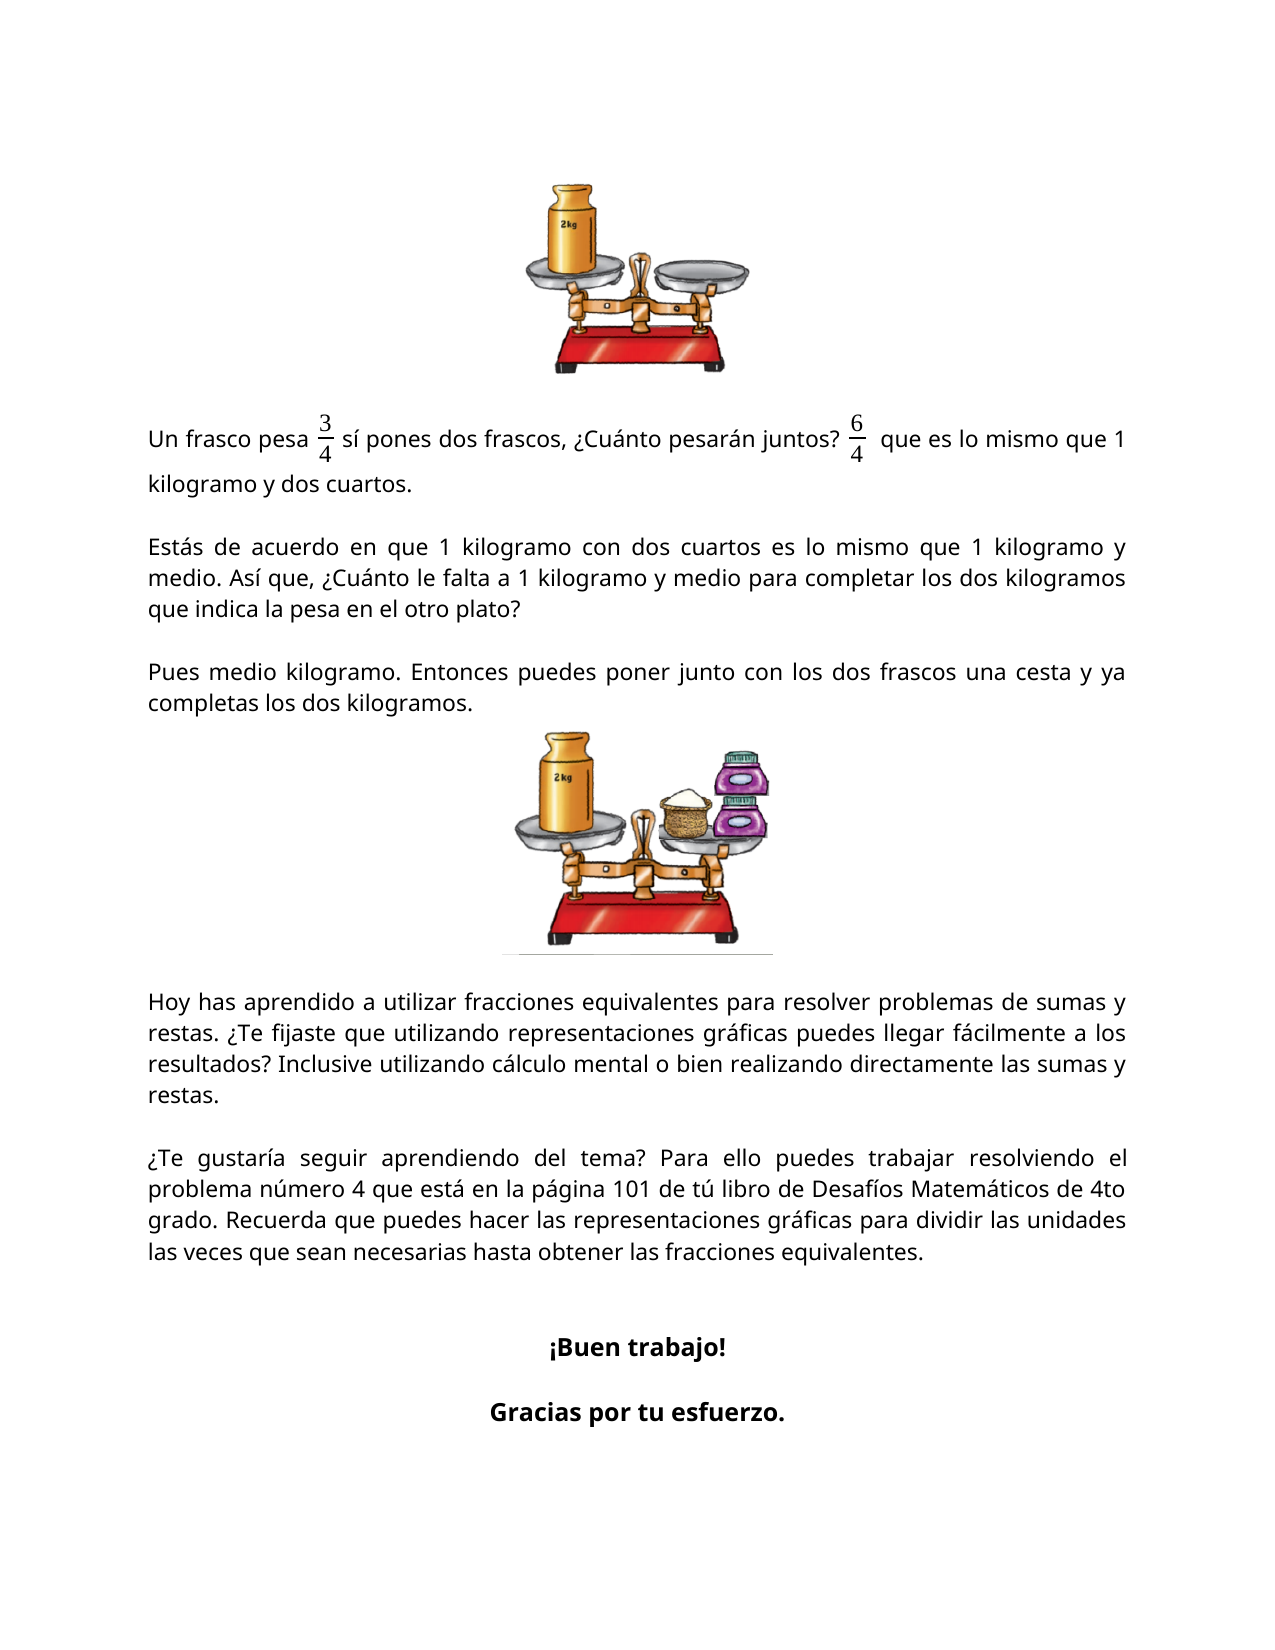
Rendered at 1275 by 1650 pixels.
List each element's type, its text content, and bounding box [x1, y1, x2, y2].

picture [517, 177, 758, 378]
text ¿Te gustaría seguir aprendiendo del tema? Para ello puedes trabajar resolviendo el problema número 4 que está en la página 101 de tú libro de Desafíos Matemáticos de 4to grado. Recuerda que puedes hacer las representaciones gráficas para dividir las unidades las veces que sean necesarias hasta obtener las fracciones equivalentes. [148, 1142, 1127, 1267]
text Gracias por tu esfuerzo. [148, 1395, 1127, 1429]
text ¡Buen trabajo! [148, 1329, 1127, 1363]
text Estás de acuerdo en que 1 kilogramo con dos cuartos es lo mismo que 1 kilogramo y medio. Así que, ¿Cuánto le falta a 1 kilogramo y medio para completar los dos kilogramos que indica la pesa en el otro plato? [148, 531, 1127, 624]
picture [502, 718, 773, 955]
text Un frasco pesa sí pones dos frascos, ¿Cuánto pesarán juntos? que es lo mismo que 1 kilogramo y dos cuartos. [148, 409, 1127, 499]
text Pues medio kilogramo. Entonces puedes poner junto con los dos frascos una cesta y ya completas los dos kilogramos. [148, 656, 1127, 718]
text Hoy has aprendido a utilizar fracciones equivalentes para resolver problemas de sumas y restas. ¿Te fijaste que utilizando representaciones gráficas puedes llegar fácilmente a los resultados? Inclusive utilizando cálculo mental o bien realizando directamente las sumas y restas. [148, 986, 1127, 1111]
